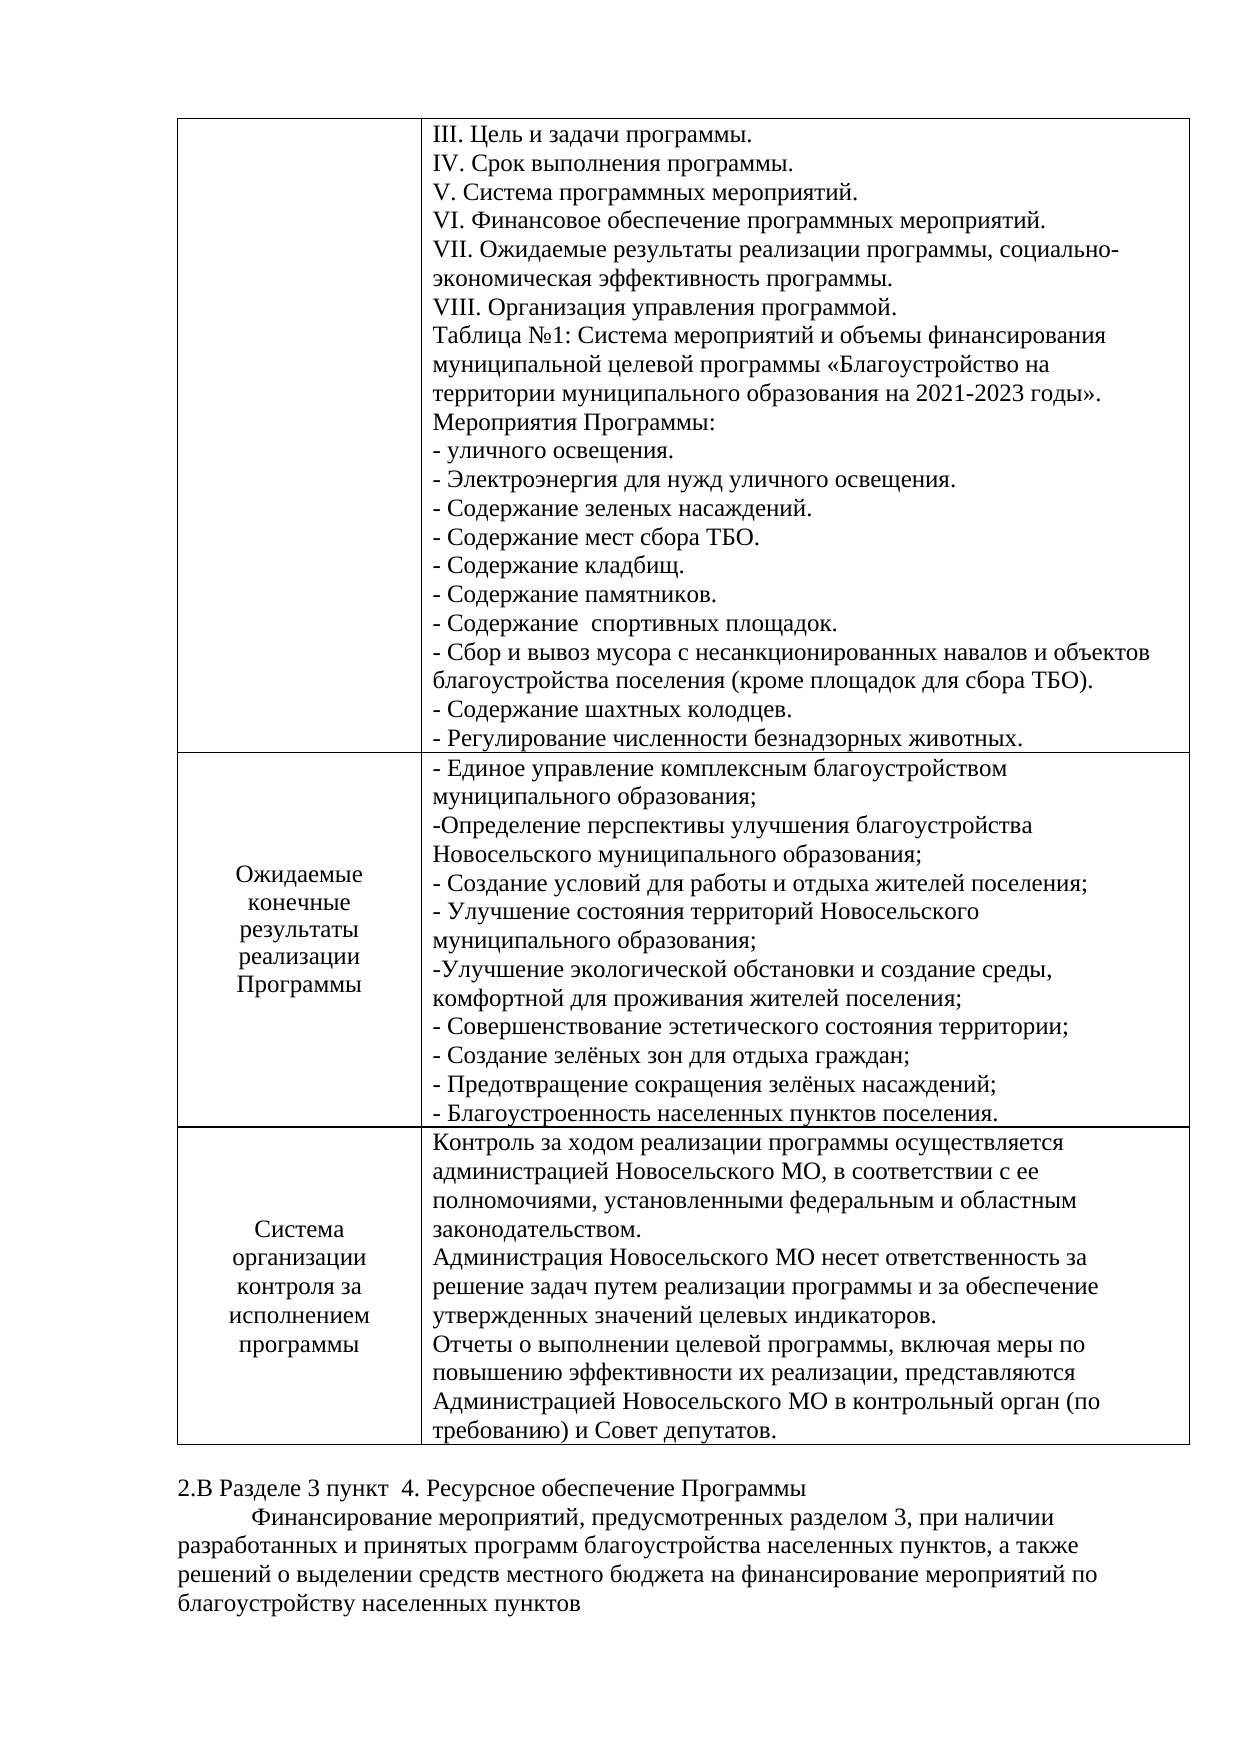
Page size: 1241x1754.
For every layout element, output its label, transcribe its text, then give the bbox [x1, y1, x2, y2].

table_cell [178, 119, 421, 752]
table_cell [422, 119, 1189, 752]
table_cell - Единое управление комплексным благоустройством муниципального образования; -Определение перспективы улучшения благоустройства Новосельского муниципального образования; - Создание условий для работы и отдыха жителей поселения; - Улучшение состояния территорий Новосельского муниципального образования; -Улучшение экологической обстановки и создание среды, комфортной для проживания жителей поселения; - Совершенствование эстетического состояния территории; - Создание зелёных зон для отдыха граждан; - Предотвращение сокращения зелёных насаждений; - Благоустроенность населенных пунктов поселения. [422, 753, 1189, 1126]
text 2.В Разделе 3 пункт 4. Ресурсное обеспечение Программы [177, 1473, 1152, 1502]
text Финансирование мероприятий, предусмотренных разделом 3, при наличии разработанных и принятых программ благоустройства населенных пунктов, а также решений о выделении средств местного бюджета на финансирование мероприятий по благоустройству населенных пунктов [177, 1502, 1152, 1617]
table_cell Система организации контроля за исполнением программы [178, 1128, 421, 1444]
table_cell Контроль за ходом реализации программы осуществляется администрацией Новосельского МО, в соответствии с ее полномочиями, установленными федеральным и областным законодательством. Администрация Новосельского МО несет ответственность за решение задач путем реализации программы и за обеспечение утвержденных значений целевых индикаторов. Отчеты о выполнении целевой программы, включая меры по повышению эффективности их реализации, представляются Администрацией Новосельского МО в контрольный орган (по требованию) и Совет депутатов. [422, 1128, 1189, 1444]
table_cell Ожидаемые конечные результаты реализации Программы [178, 753, 421, 1126]
